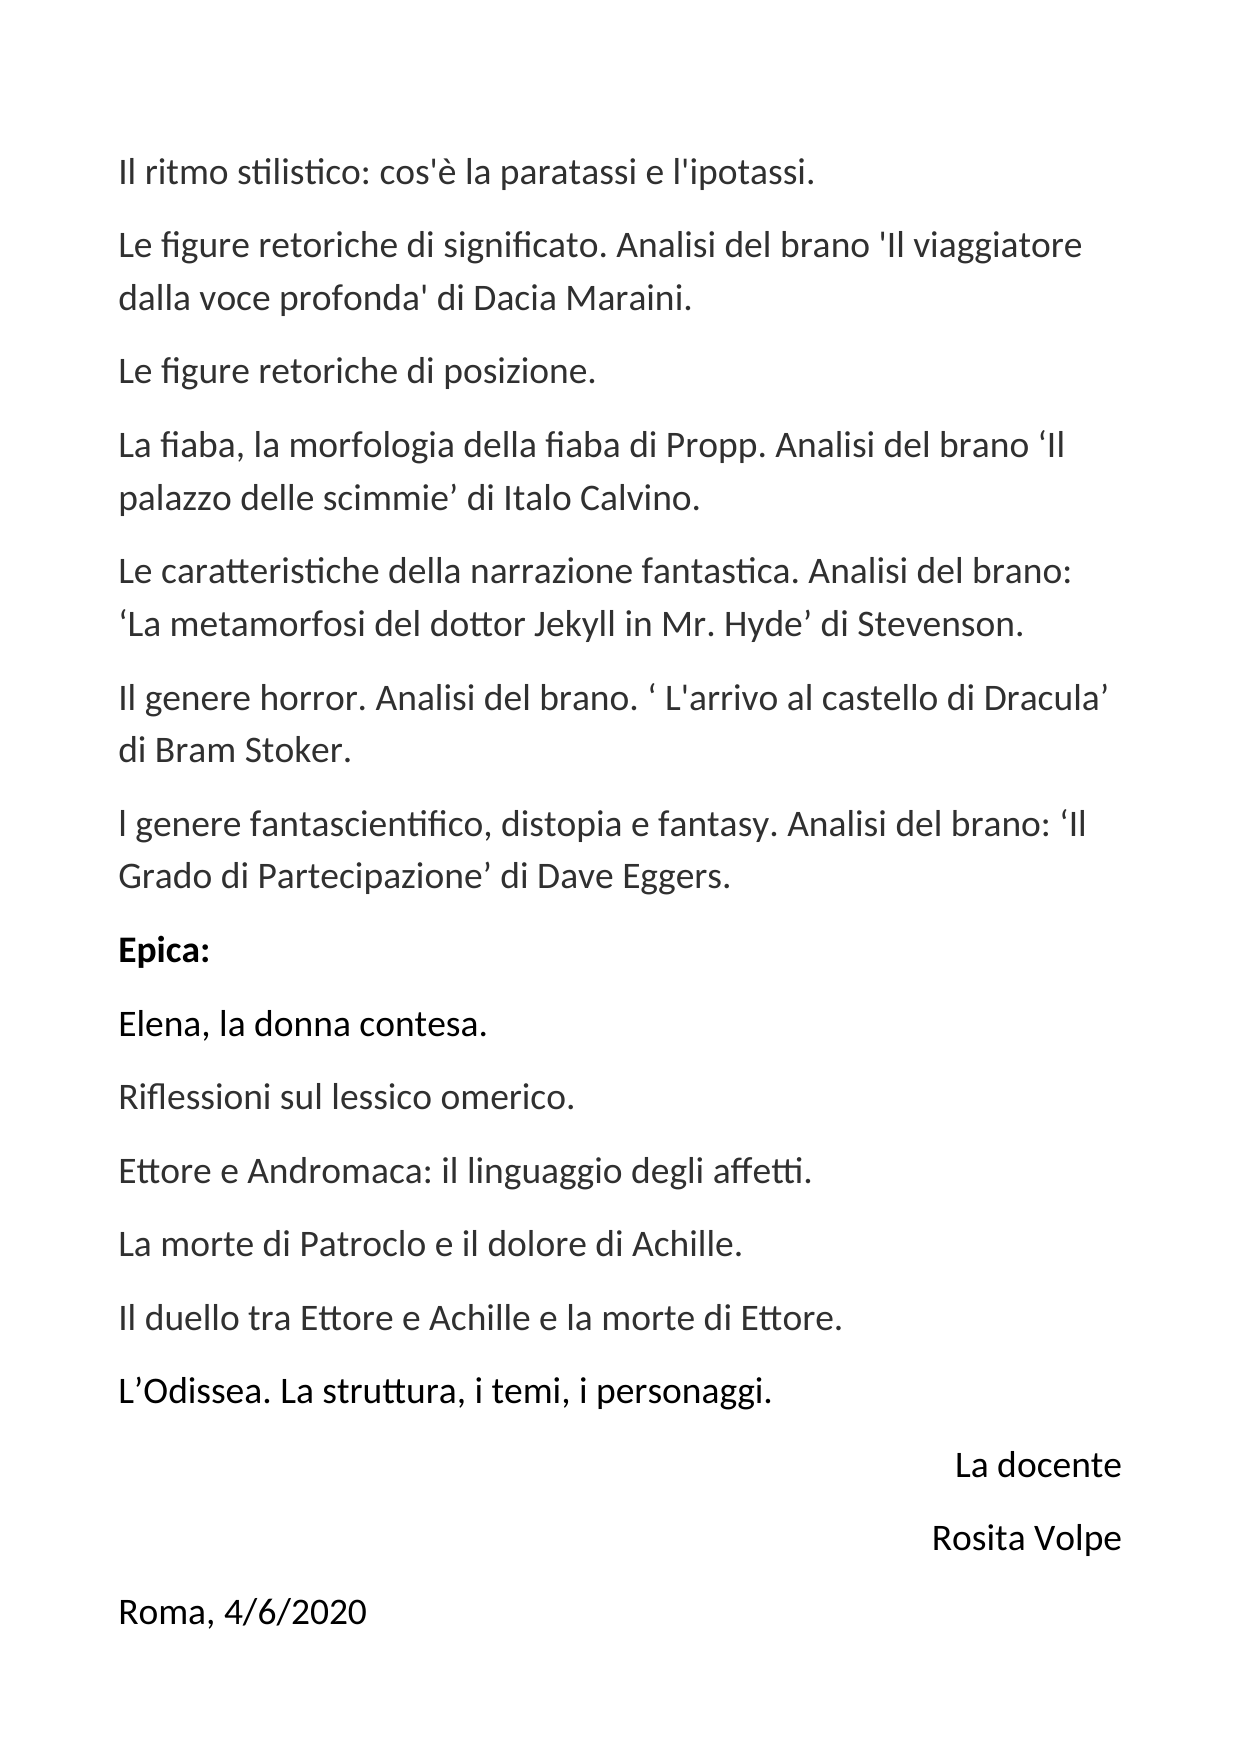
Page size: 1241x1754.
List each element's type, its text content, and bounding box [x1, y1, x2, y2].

text Ettore e Andromaca: il linguaggio degli affetti. [118, 1147, 1122, 1192]
text Il genere horror. Analisi del brano. ‘ L'arrivo al castello di Dracula’ di Bram Stoker. [118, 673, 1122, 772]
text Il duello tra Ettore e Achille e la morte di Ettore. [118, 1294, 1122, 1339]
text Le caratteristiche della narrazione fantastica. Analisi del brano: ‘La metamorfosi del dottor Jekyll in Mr. Hyde’ di Stevenson. [118, 547, 1122, 646]
text Roma, 4/6/2020 [118, 1588, 1122, 1634]
text Le figure retoriche di significato. Analisi del brano 'Il viaggiatore dalla voce profonda' di Dacia Maraini. [118, 221, 1122, 320]
text La morte di Patroclo e il dolore di Achille. [118, 1220, 1122, 1266]
text La fiaba, la morfologia della fiaba di Propp. Analisi del brano ‘Il palazzo delle scimmie’ di Italo Calvino. [118, 421, 1122, 519]
text Epica: [118, 926, 1122, 972]
text La docente [118, 1441, 1122, 1487]
text Elena, la donna contesa. [118, 999, 1122, 1045]
text Riflessioni sul lessico omerico. [118, 1073, 1122, 1119]
text Rosita Volpe [118, 1514, 1122, 1560]
text l genere fantascientifico, distopia e fantasy. Analisi del brano: ‘Il Grado di Partecipazione’ di Dave Eggers. [118, 800, 1122, 898]
text Le figure retoriche di posizione. [118, 347, 1122, 393]
text L’Odissea. La struttura, i temi, i personaggi. [118, 1367, 1122, 1413]
text Il ritmo stilistico: cos'è la paratassi e l'ipotassi. [118, 148, 1122, 193]
